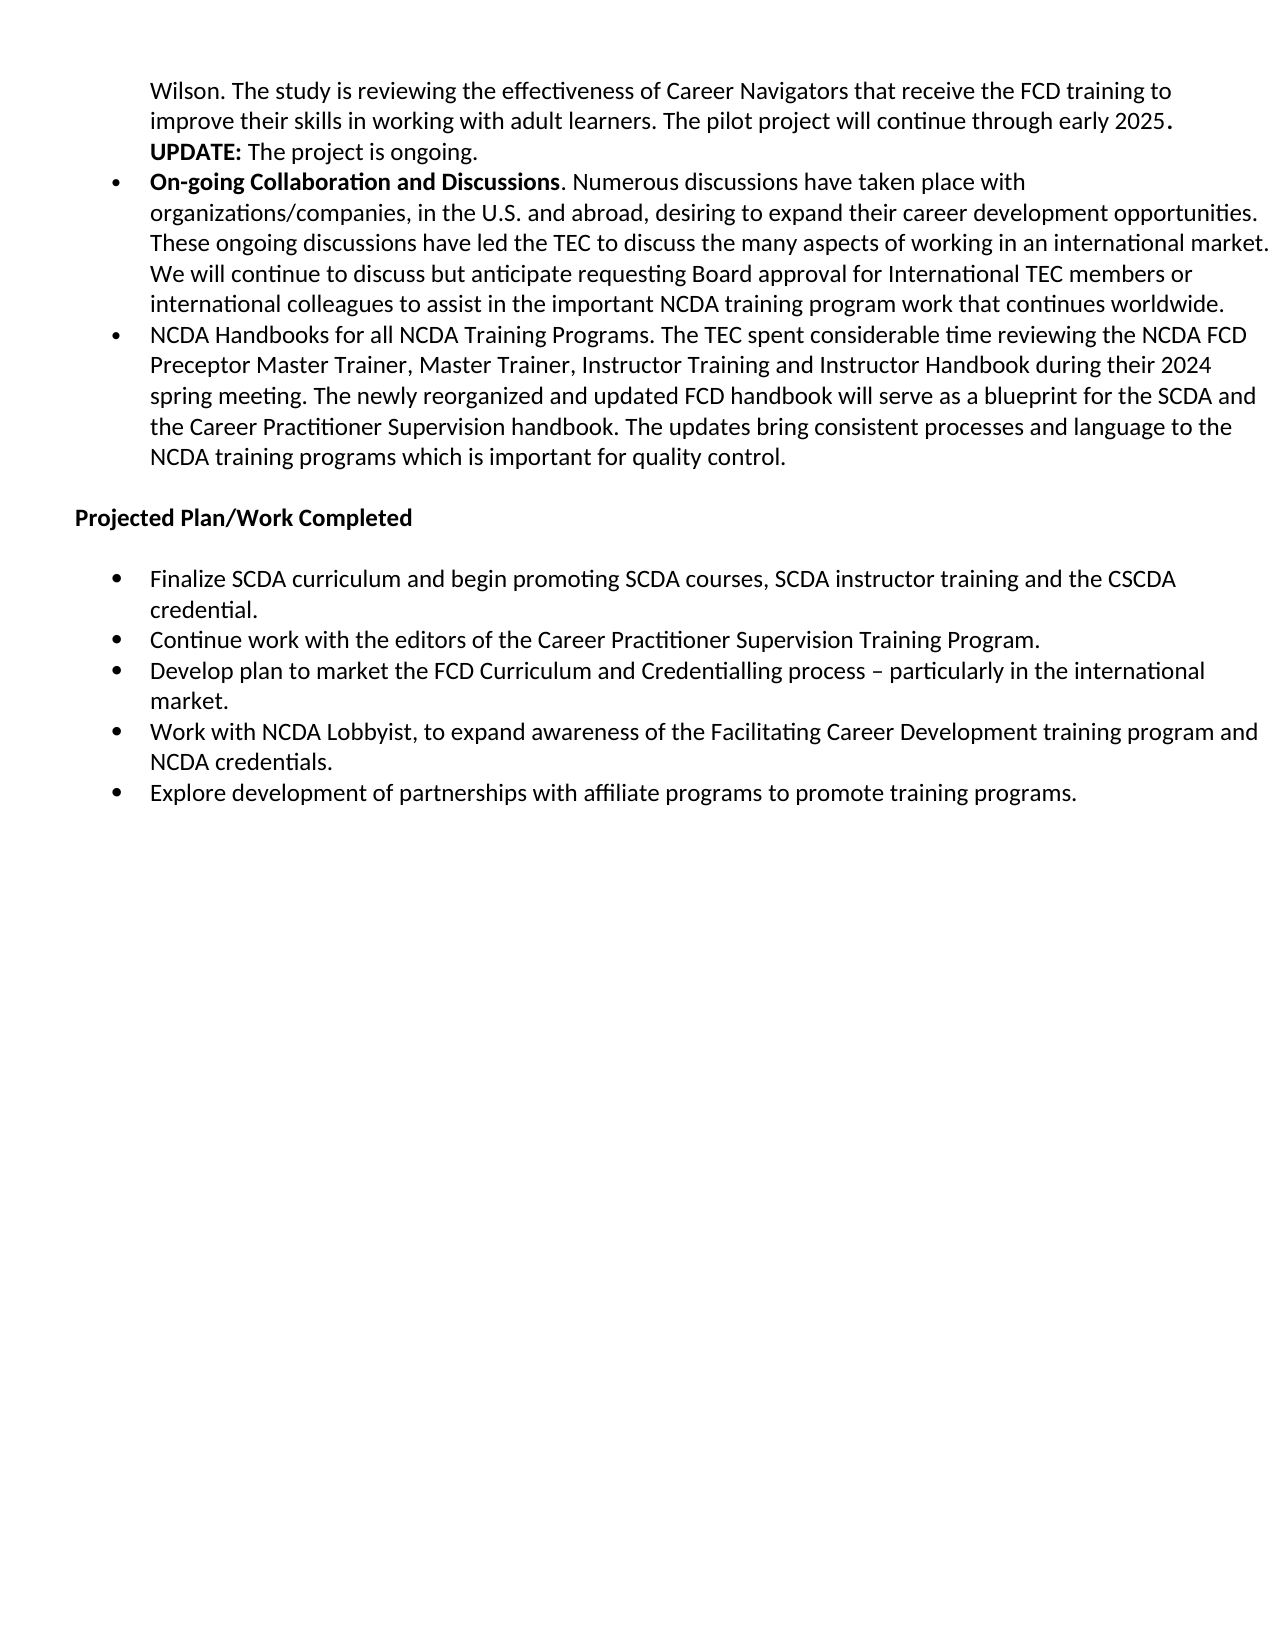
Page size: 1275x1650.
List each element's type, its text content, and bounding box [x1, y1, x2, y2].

text Projected Plan/Work Completed [75, 502, 1275, 533]
list Continue work with the editors of the Career Practitioner Supervision Training Program. [112, 624, 1275, 655]
list NCDA Handbooks for all NCDA Training Programs. The TEC spent considerable time reviewing the NCDA FCD Preceptor Master Trainer, Master Trainer, Instructor Training and Instructor Handbook during their 2024 spring meeting. The newly reorganized and updated FCD handbook will serve as a blueprint for the SCDA and the Career Practitioner Supervision handbook. The updates bring consistent processes and language to the NCDA training programs which is important for quality control. [112, 319, 1275, 472]
list Work with NCDA Lobbyist, to expand awareness of the Facilitating Career Development training program and NCDA credentials. [112, 716, 1275, 777]
list Explore development of partnerships with affiliate programs to promote training programs. [112, 777, 1275, 807]
list Finalize SCDA curriculum and begin promoting SCDA courses, SCDA instructor training and the CSCDA credential. [112, 563, 1275, 624]
list Develop plan to market the FCD Curriculum and Credentialling process – particularly in the international market. [112, 655, 1275, 716]
list On-going Collaboration and Discussions. Numerous discussions have taken place with organizations/companies, in the U.S. and abroad, desiring to expand their career development opportunities. These ongoing discussions have led the TEC to discuss the many aspects of working in an international market. We will continue to discuss but anticipate requesting Board approval for International TEC members or international colleagues to assist in the important NCDA training program work that continues worldwide. [112, 167, 1275, 319]
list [112, 75, 1200, 167]
